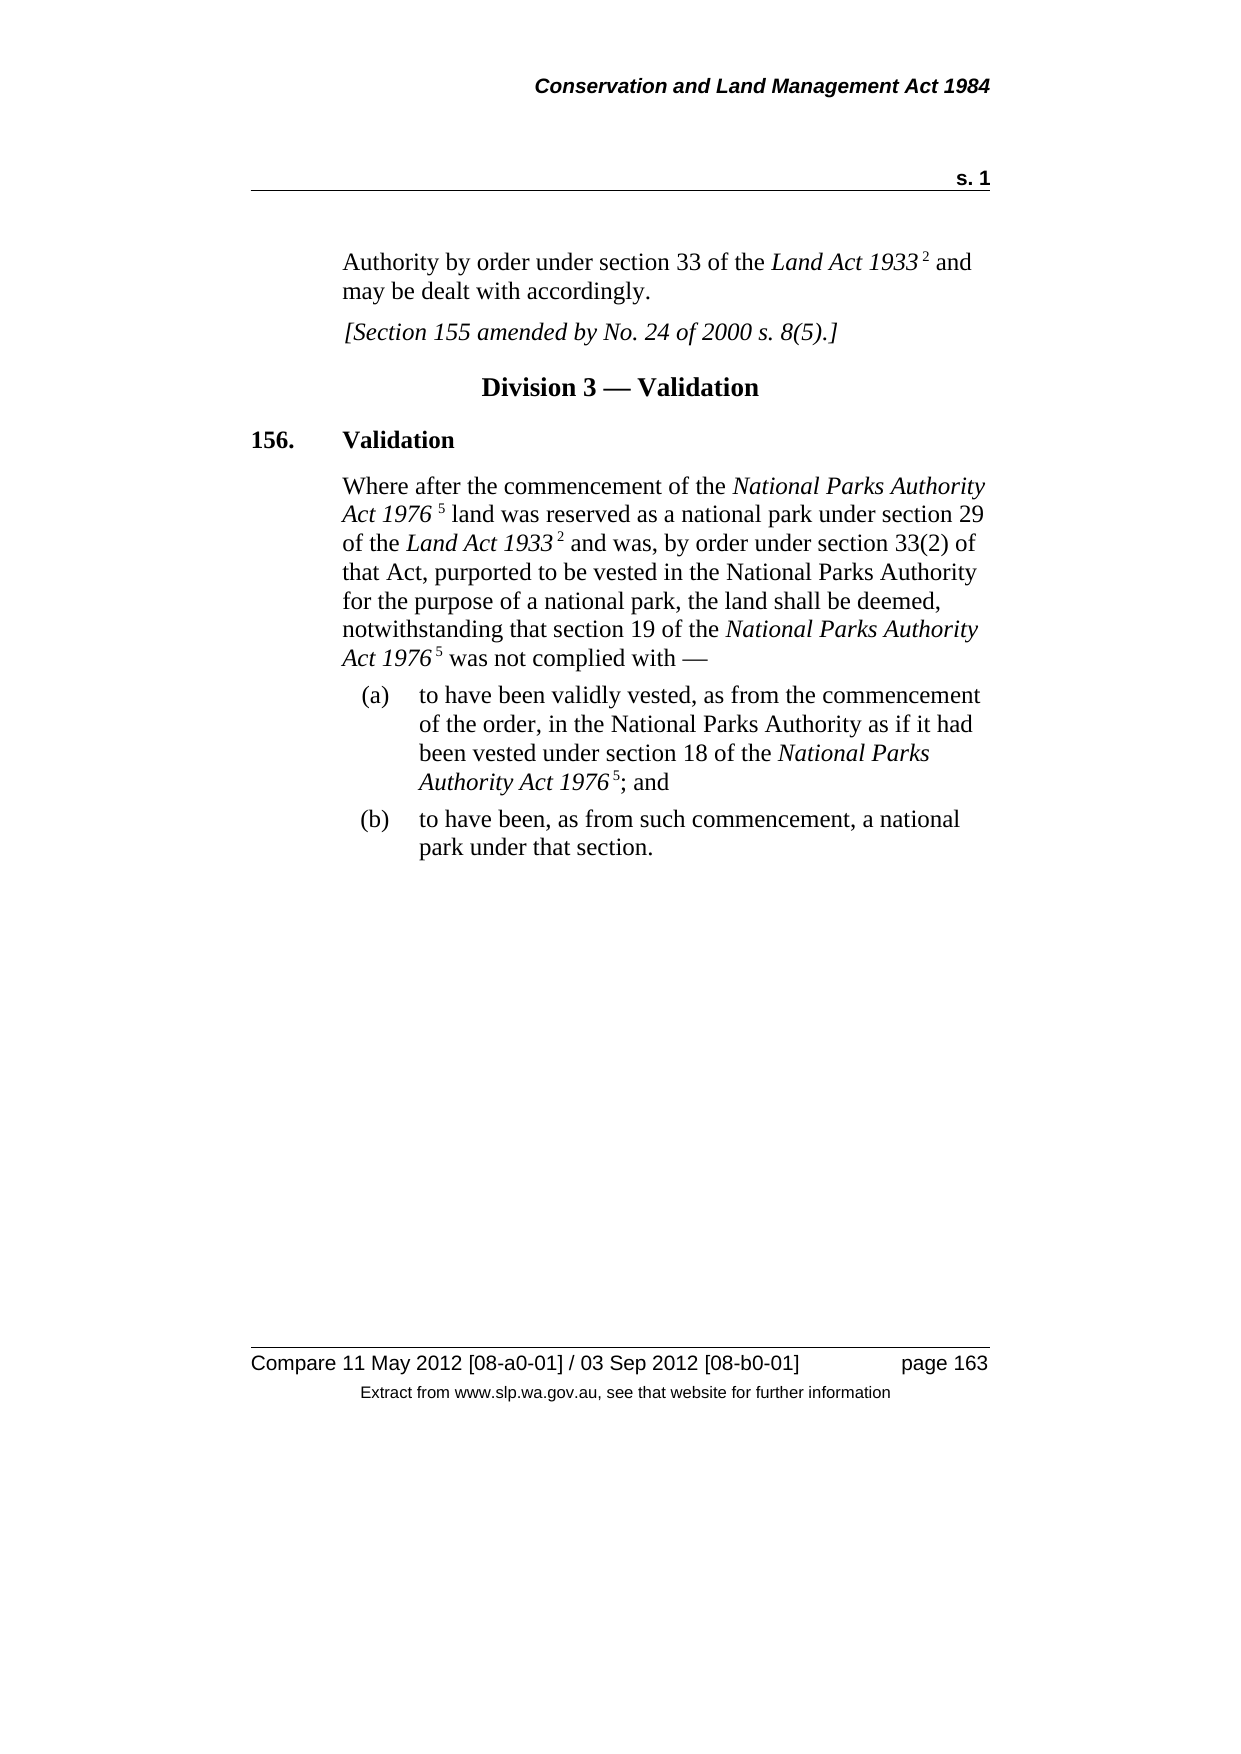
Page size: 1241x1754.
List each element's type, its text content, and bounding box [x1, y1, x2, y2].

text Where after the commencement of the National Parks Authority Act 1976 5 land was reserved as a national park under section 29 of the Land Act 1933 2 and was, by order under section 33(2) of that Act, purported to be vested in the National Parks Authority for the purpose of a national park, the land shall be deemed, notwithstanding that section 19 of the National Parks Authority Act 1976 5 was not complied with — [251, 471, 990, 672]
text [251, 247, 990, 305]
text [Section 155 amended by No. 24 of 2000 s. 8(5).] [251, 317, 990, 346]
text (a) to have been validly vested, as from the commencement of the order, in the National Parks Authority as if it had been vested under section 18 of the National Parks Authority Act 1976 5; and [251, 680, 990, 795]
subtitle 156. Validation [251, 425, 990, 454]
text (b) to have been, as from such commencement, a national park under that section. [251, 804, 990, 861]
subtitle Division 3 — Validation [251, 371, 990, 402]
